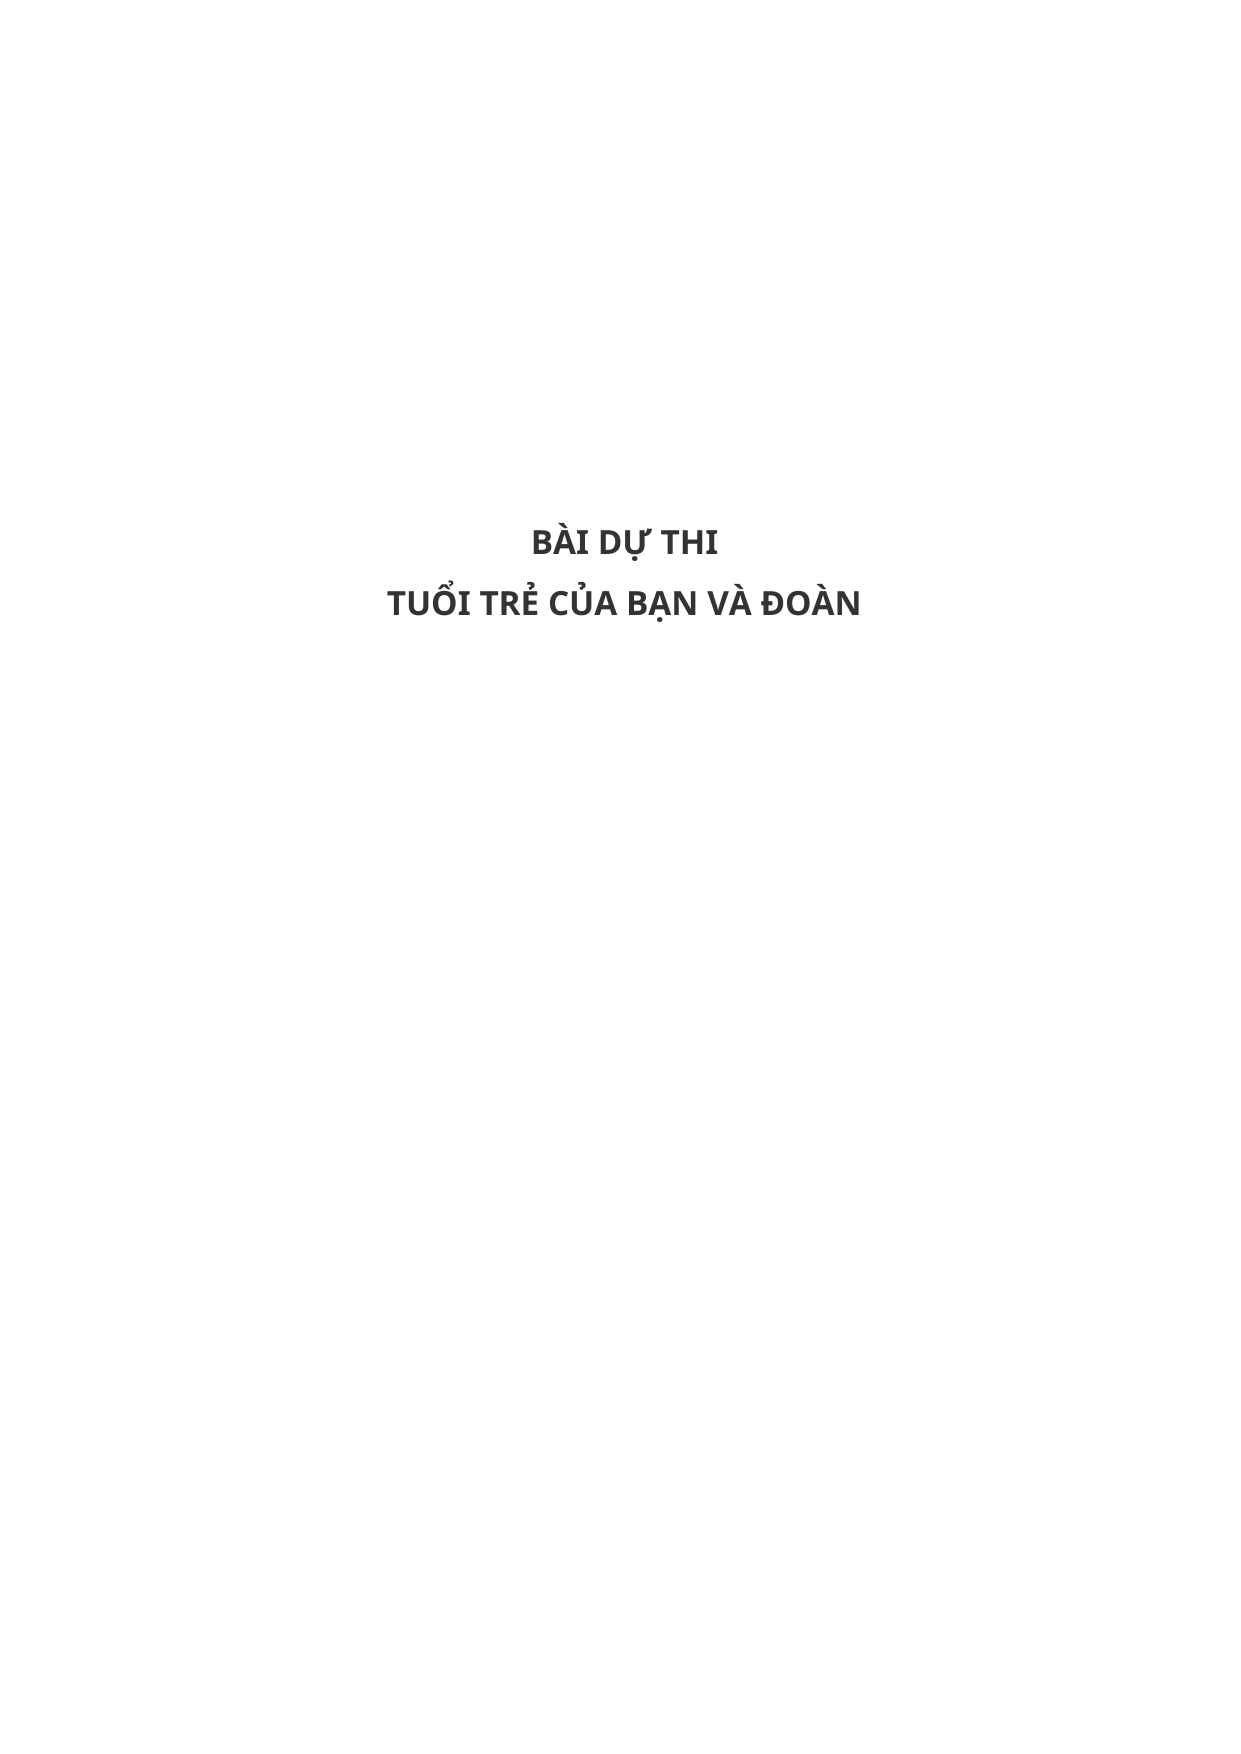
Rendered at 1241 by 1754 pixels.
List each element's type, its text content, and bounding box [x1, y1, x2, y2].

text BÀI DỰ THI [158, 519, 1090, 564]
text TUỔI TRẺ CỦA BẠN VÀ ĐOÀN [158, 580, 1090, 626]
